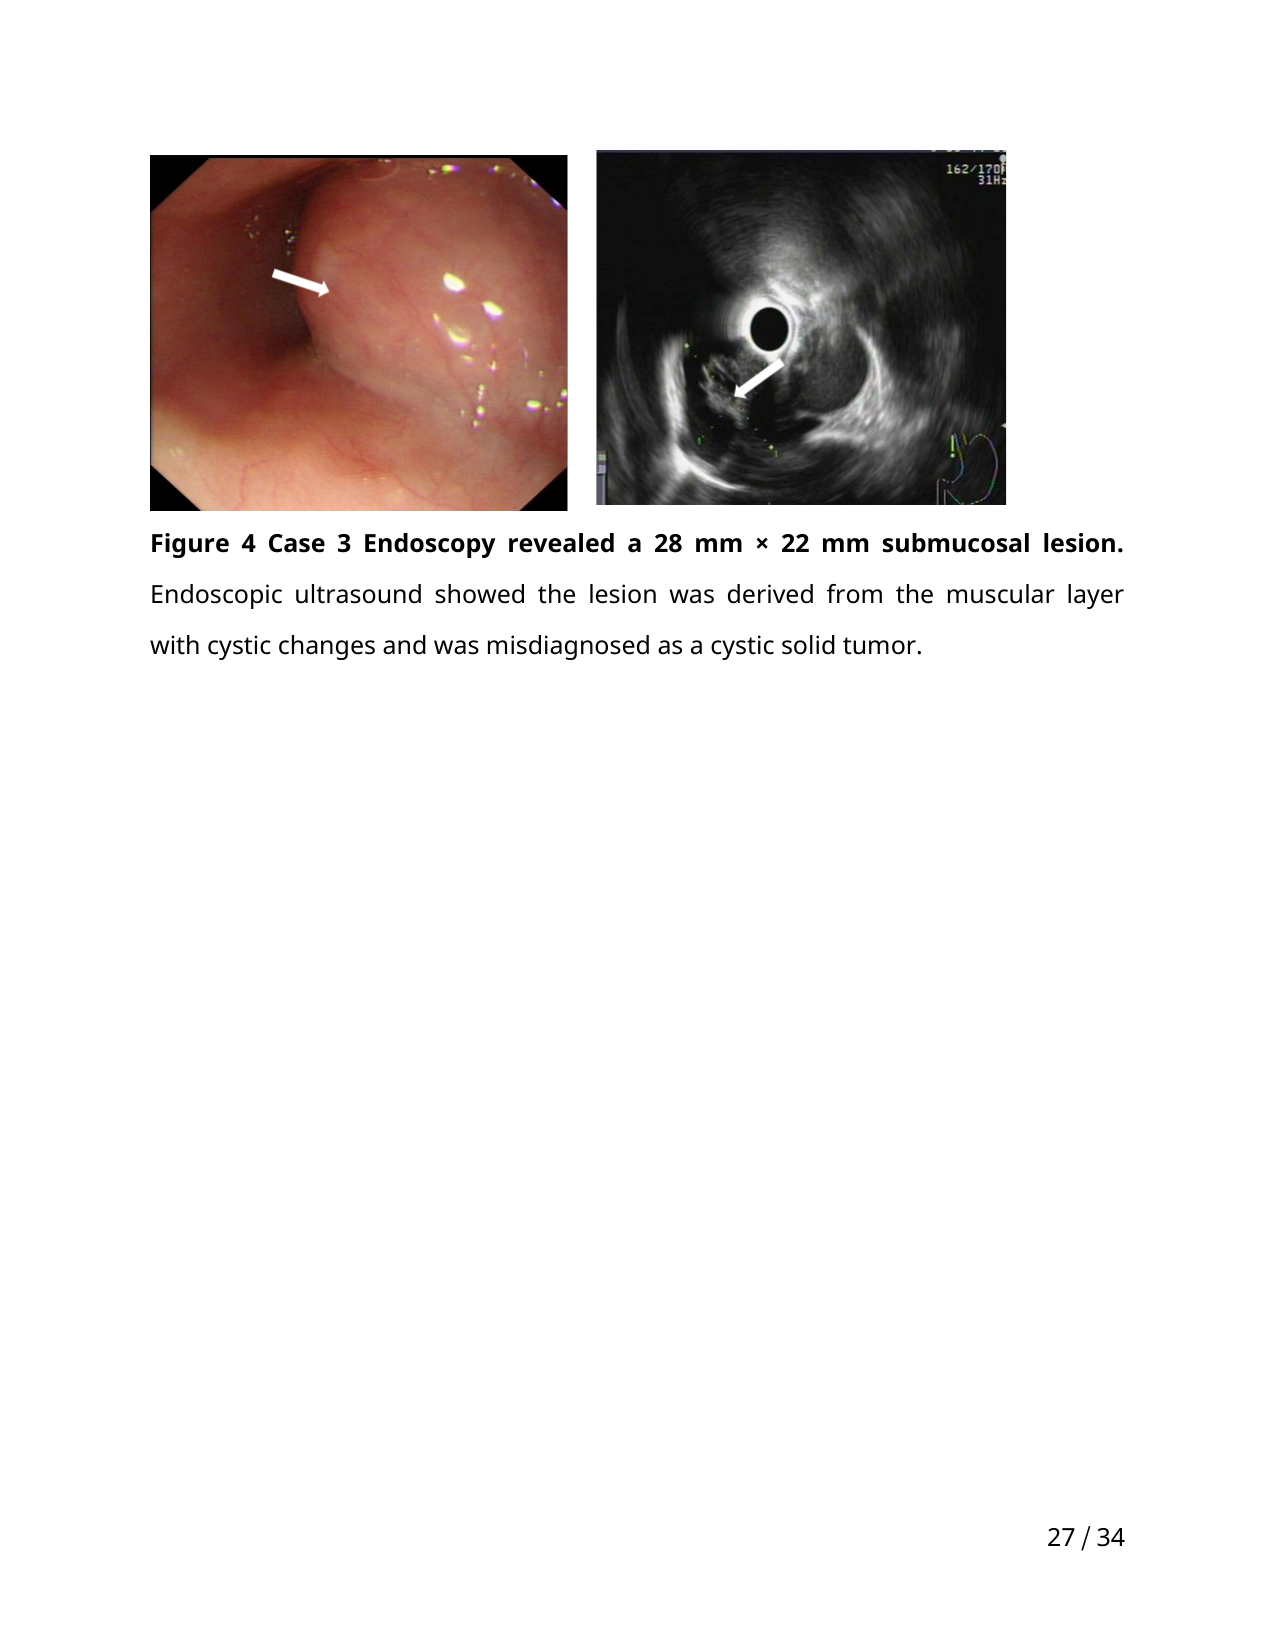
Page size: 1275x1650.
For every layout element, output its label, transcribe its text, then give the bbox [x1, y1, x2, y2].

picture [150, 150, 1007, 511]
text Figure 4 Case 3 Endoscopy revealed a 28 mm × 22 mm submucosal lesion. Endoscopic ultrasound showed the lesion was derived from the muscular layer with cystic changes and was misdiagnosed as a cystic solid tumor. [150, 525, 1125, 662]
